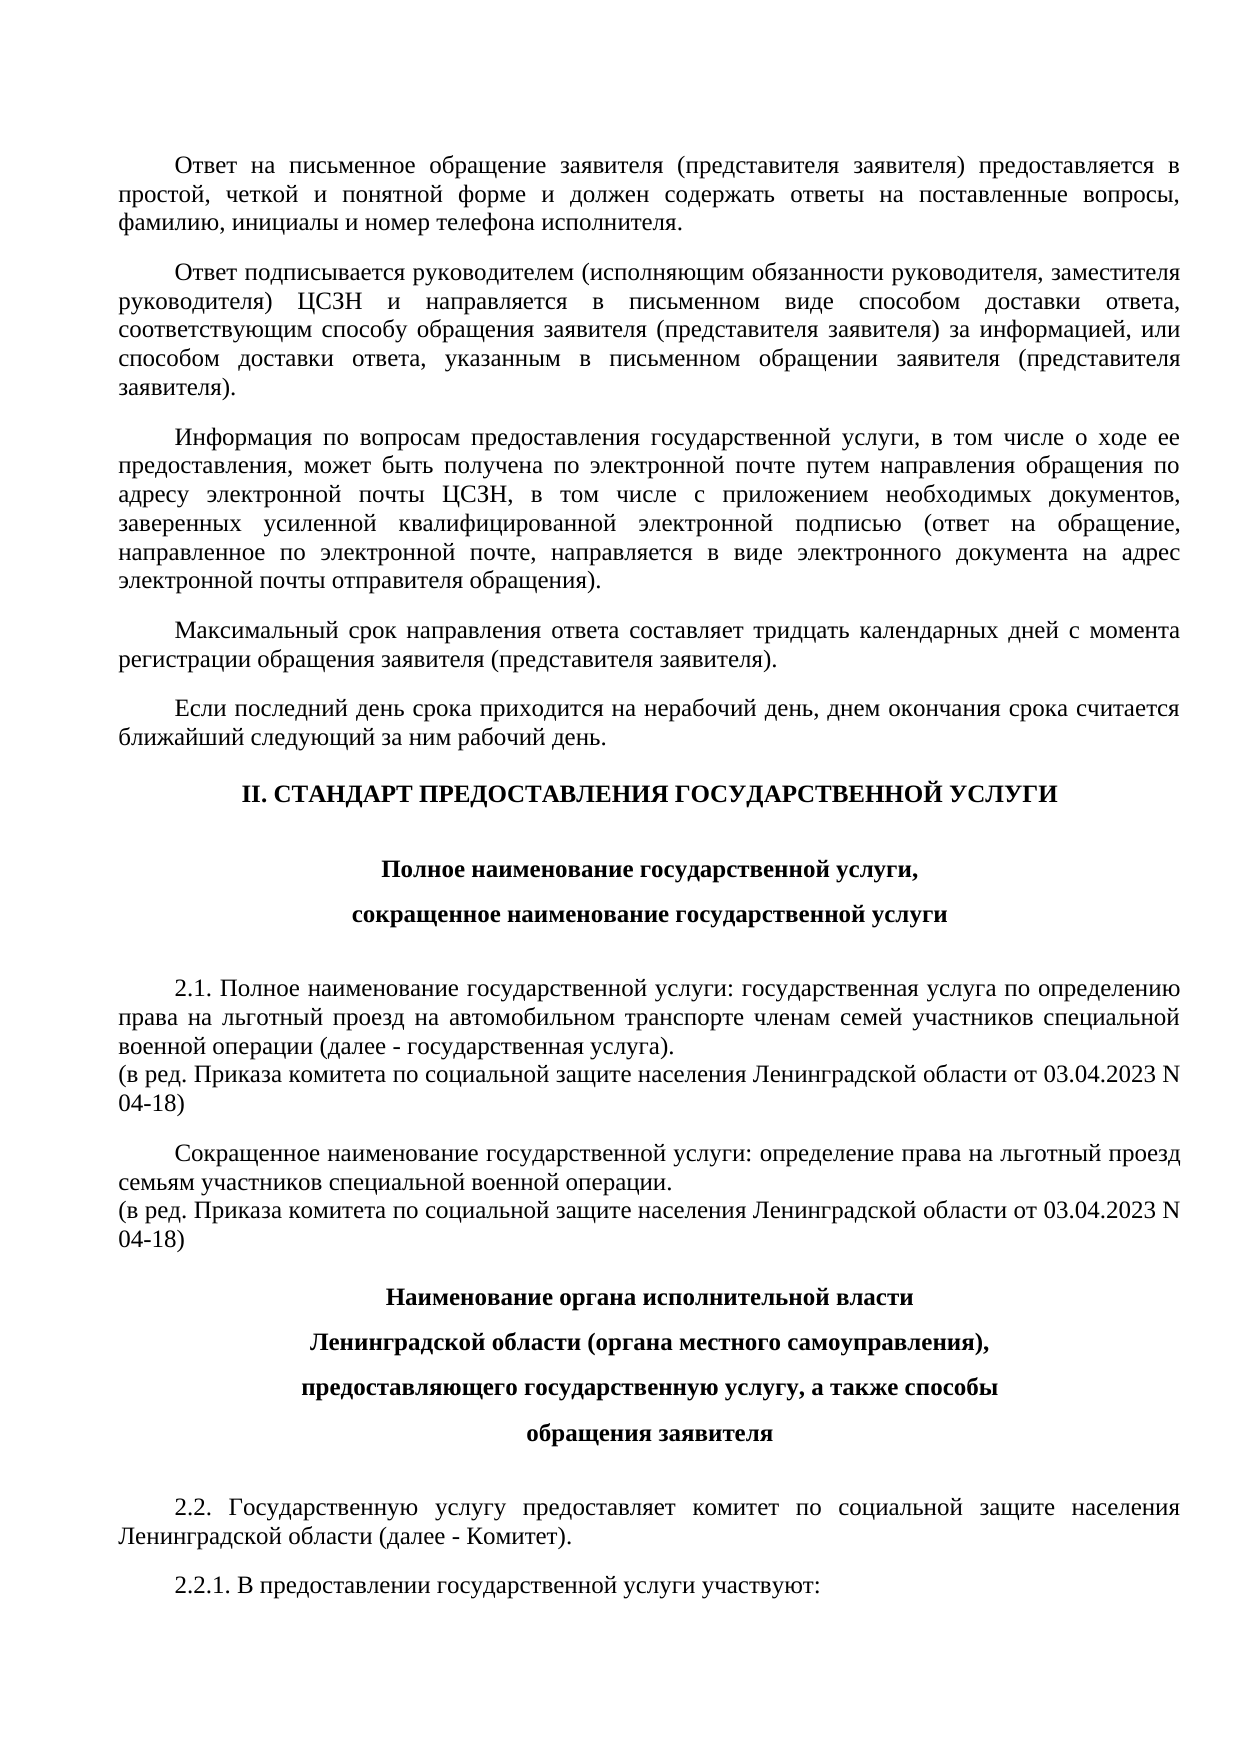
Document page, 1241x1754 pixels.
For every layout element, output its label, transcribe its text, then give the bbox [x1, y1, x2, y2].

text Ленинградской области (органа местного самоуправления), [118, 1327, 1181, 1356]
text Ответ подписывается руководителем (исполняющим обязанности руководителя, заместителя руководителя) ЦСЗН и направляется в письменном виде способом доставки ответа, соответствующим способу обращения заявителя (представителя заявителя) за информацией, или способом доставки ответа, указанным в письменном обращении заявителя (представителя заявителя). [118, 257, 1181, 401]
text Максимальный срок направления ответа составляет тридцать календарных дней с момента регистрации обращения заявителя (представителя заявителя). [118, 615, 1181, 672]
text предоставляющего государственную услугу, а также способы [118, 1372, 1181, 1401]
text Полное наименование государственной услуги, [118, 854, 1181, 882]
text Сокращенное наименование государственной услуги: определение права на льготный проезд семьям участников специальной военной операции. [118, 1138, 1181, 1195]
text (в ред. Приказа комитета по социальной защите населения Ленинградской области от 03.04.2023 N 04-18) [118, 1059, 1181, 1117]
text II. СТАНДАРТ ПРЕДОСТАВЛЕНИЯ ГОСУДАРСТВЕННОЙ УСЛУГИ [118, 779, 1181, 808]
text Информация по вопросам предоставления государственной услуги, в том числе о ходе ее предоставления, может быть получена по электронной почте путем направления обращения по адресу электронной почты ЦСЗН, в том числе с приложением необходимых документов, заверенных усиленной квалифицированной электронной подписью (ответ на обращение, направленное по электронной почте, направляется в виде электронного документа на адрес электронной почты отправителя обращения). [118, 422, 1181, 594]
text Ответ на письменное обращение заявителя (представителя заявителя) предоставляется в простой, четкой и понятной форме и должен содержать ответы на поставленные вопросы, фамилию, инициалы и номер телефона исполнителя. [118, 150, 1181, 236]
text 2.2. Государственную услугу предоставляет комитет по социальной защите населения Ленинградской области (далее - Комитет). [118, 1492, 1181, 1549]
text Наименование органа исполнительной власти [118, 1282, 1181, 1310]
text Если последний день срока приходится на нерабочий день, днем окончания срока считается ближайший следующий за ним рабочий день. [118, 693, 1181, 751]
text 2.2.1. В предоставлении государственной услуги участвуют: [118, 1570, 1181, 1599]
text (в ред. Приказа комитета по социальной защите населения Ленинградской области от 03.04.2023 N 04-18) [118, 1195, 1181, 1253]
text 2.1. Полное наименование государственной услуги: государственная услуга по определению права на льготный проезд на автомобильном транспорте членам семей участников специальной военной операции (далее - государственная услуга). [118, 973, 1181, 1059]
text обращения заявителя [118, 1418, 1181, 1447]
text сокращенное наименование государственной услуги [118, 899, 1181, 928]
